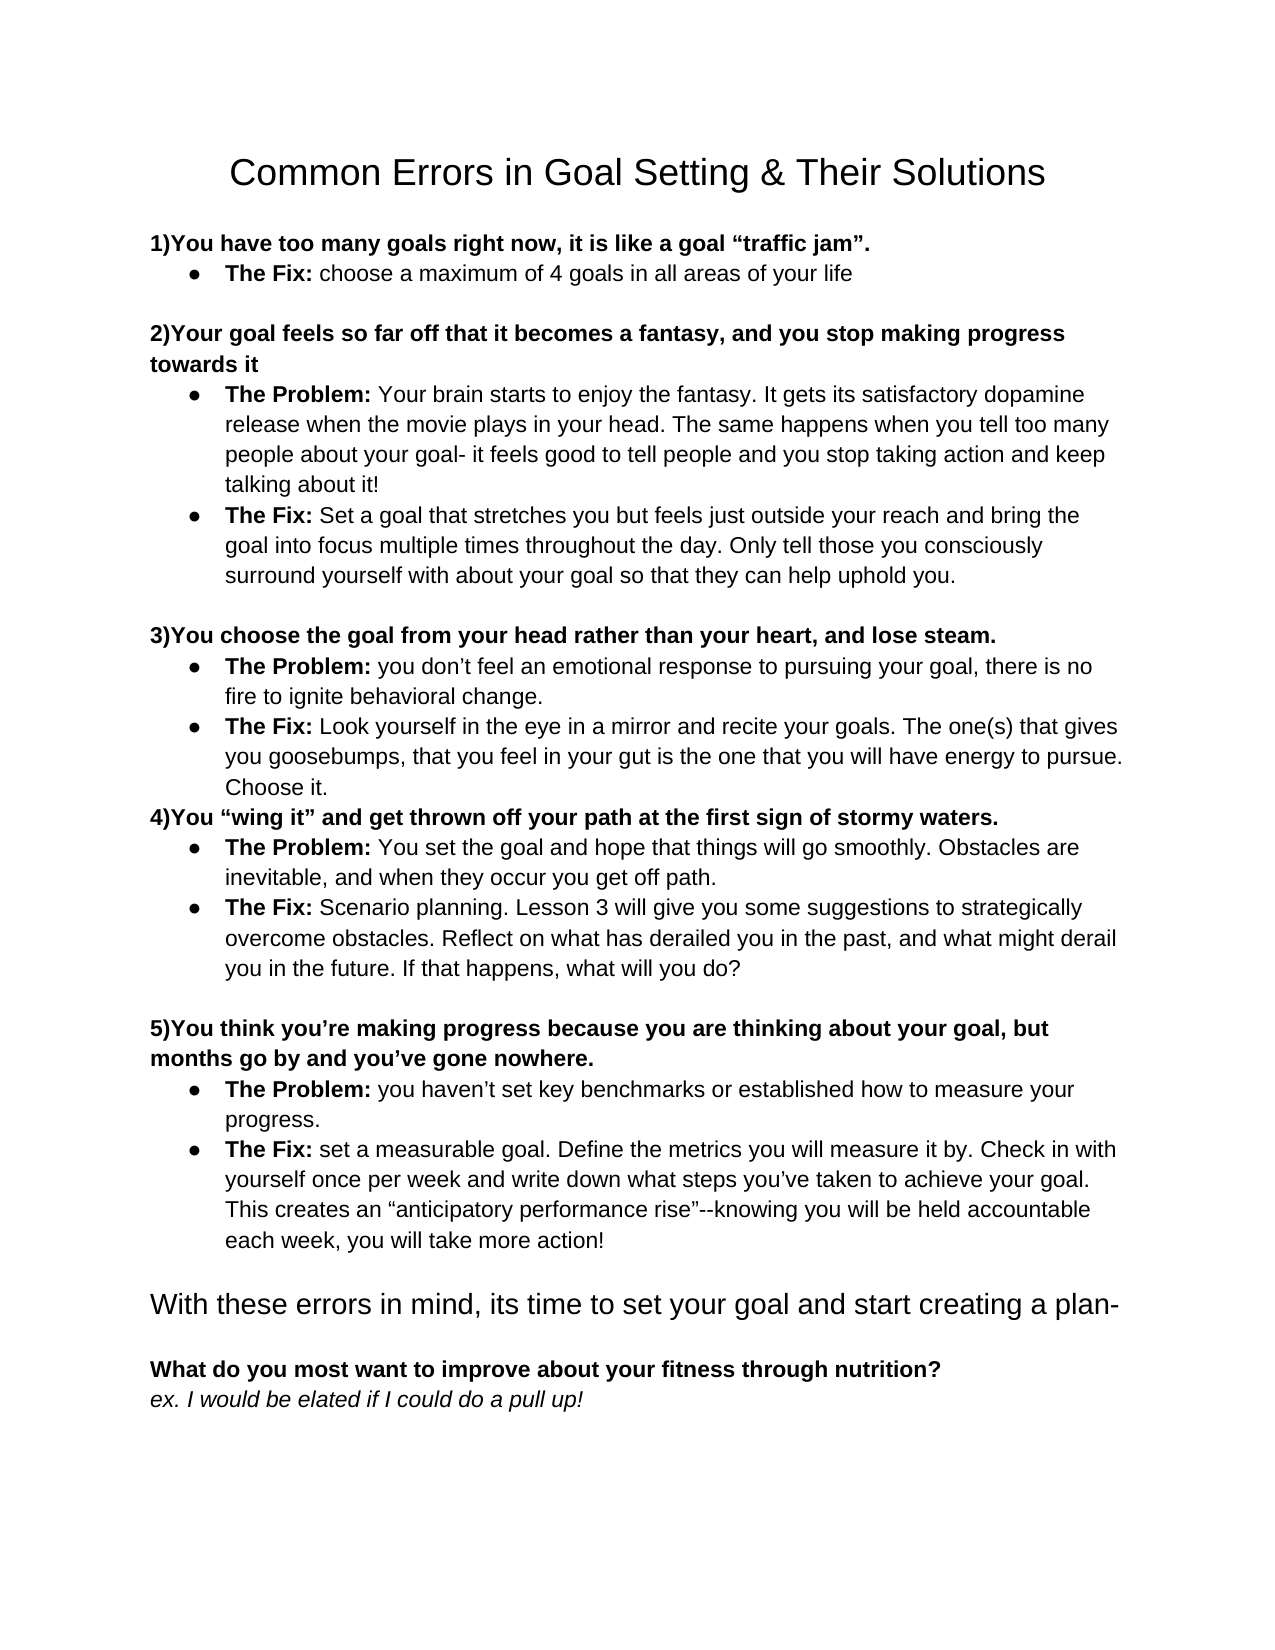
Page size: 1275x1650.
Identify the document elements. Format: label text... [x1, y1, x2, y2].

text Common Errors in Goal Setting & Their Solutions [150, 150, 1125, 193]
list The Fix: Set a goal that stretches you but feels just outside your reach and bring the goal into focus multiple times throughout the day. Only tell those you consciously surround yourself with about your goal so that they can help uphold you. [187, 502, 1125, 588]
list The Problem: Your brain starts to enjoy the fantasy. It gets its satisfactory dopamine release when the movie plays in your head. The same happens when you tell too many people about your goal- it feels good to tell people and you stop taking action and keep talking about it! [187, 381, 1125, 498]
list The Fix: Look yourself in the eye in a mirror and recite your goals. The one(s) that gives you goosebumps, that you feel in your gut is the one that you will have energy to pursue. Choose it. [187, 713, 1125, 800]
text 5)You think you’re making progress because you are thinking about your goal, but months go by and you’ve gone nowhere. [150, 1015, 1125, 1072]
text 1)You have too many goals right now, it is like a goal “traffic jam”. [150, 230, 1125, 256]
list The Problem: you don’t feel an emotional response to pursuing your goal, there is no fire to ignite behavioral change. [187, 653, 1125, 709]
list The Problem: You set the goal and hope that things will go smoothly. Obstacles are inevitable, and when they occur you get off path. [187, 834, 1125, 891]
text 2)Your goal feels so far off that it becomes a fantasy, and you stop making progress towards it [150, 320, 1125, 377]
text With these errors in mind, its time to set your goal and start creating a plan- [150, 1287, 1125, 1321]
list The Fix: choose a maximum of 4 goals in all areas of your life [187, 260, 1125, 286]
list The Problem: you haven’t set key benchmarks or established how to measure your progress. [187, 1076, 1125, 1132]
list The Fix: Scenario planning. Lesson 3 will give you some suggestions to strategically overcome obstacles. Reflect on what has derailed you in the past, and what might derail you in the future. If that happens, what will you do? [187, 894, 1125, 981]
text ex. I would be elated if I could do a pull up! [150, 1386, 1125, 1412]
text What do you most want to improve about your fitness through nutrition? [150, 1356, 1125, 1382]
list The Fix: set a measurable goal. Define the metrics you will measure it by. Check in with yourself once per week and write down what steps you’ve taken to achieve your goal. This creates an “anticipatory performance rise”--knowing you will be held accountable each week, you will take more action! [187, 1136, 1125, 1253]
text 4)You “wing it” and get thrown off your path at the first sign of stormy waters. [150, 804, 1125, 830]
text 3)You choose the goal from your head rather than your heart, and lose steam. [150, 622, 1125, 649]
